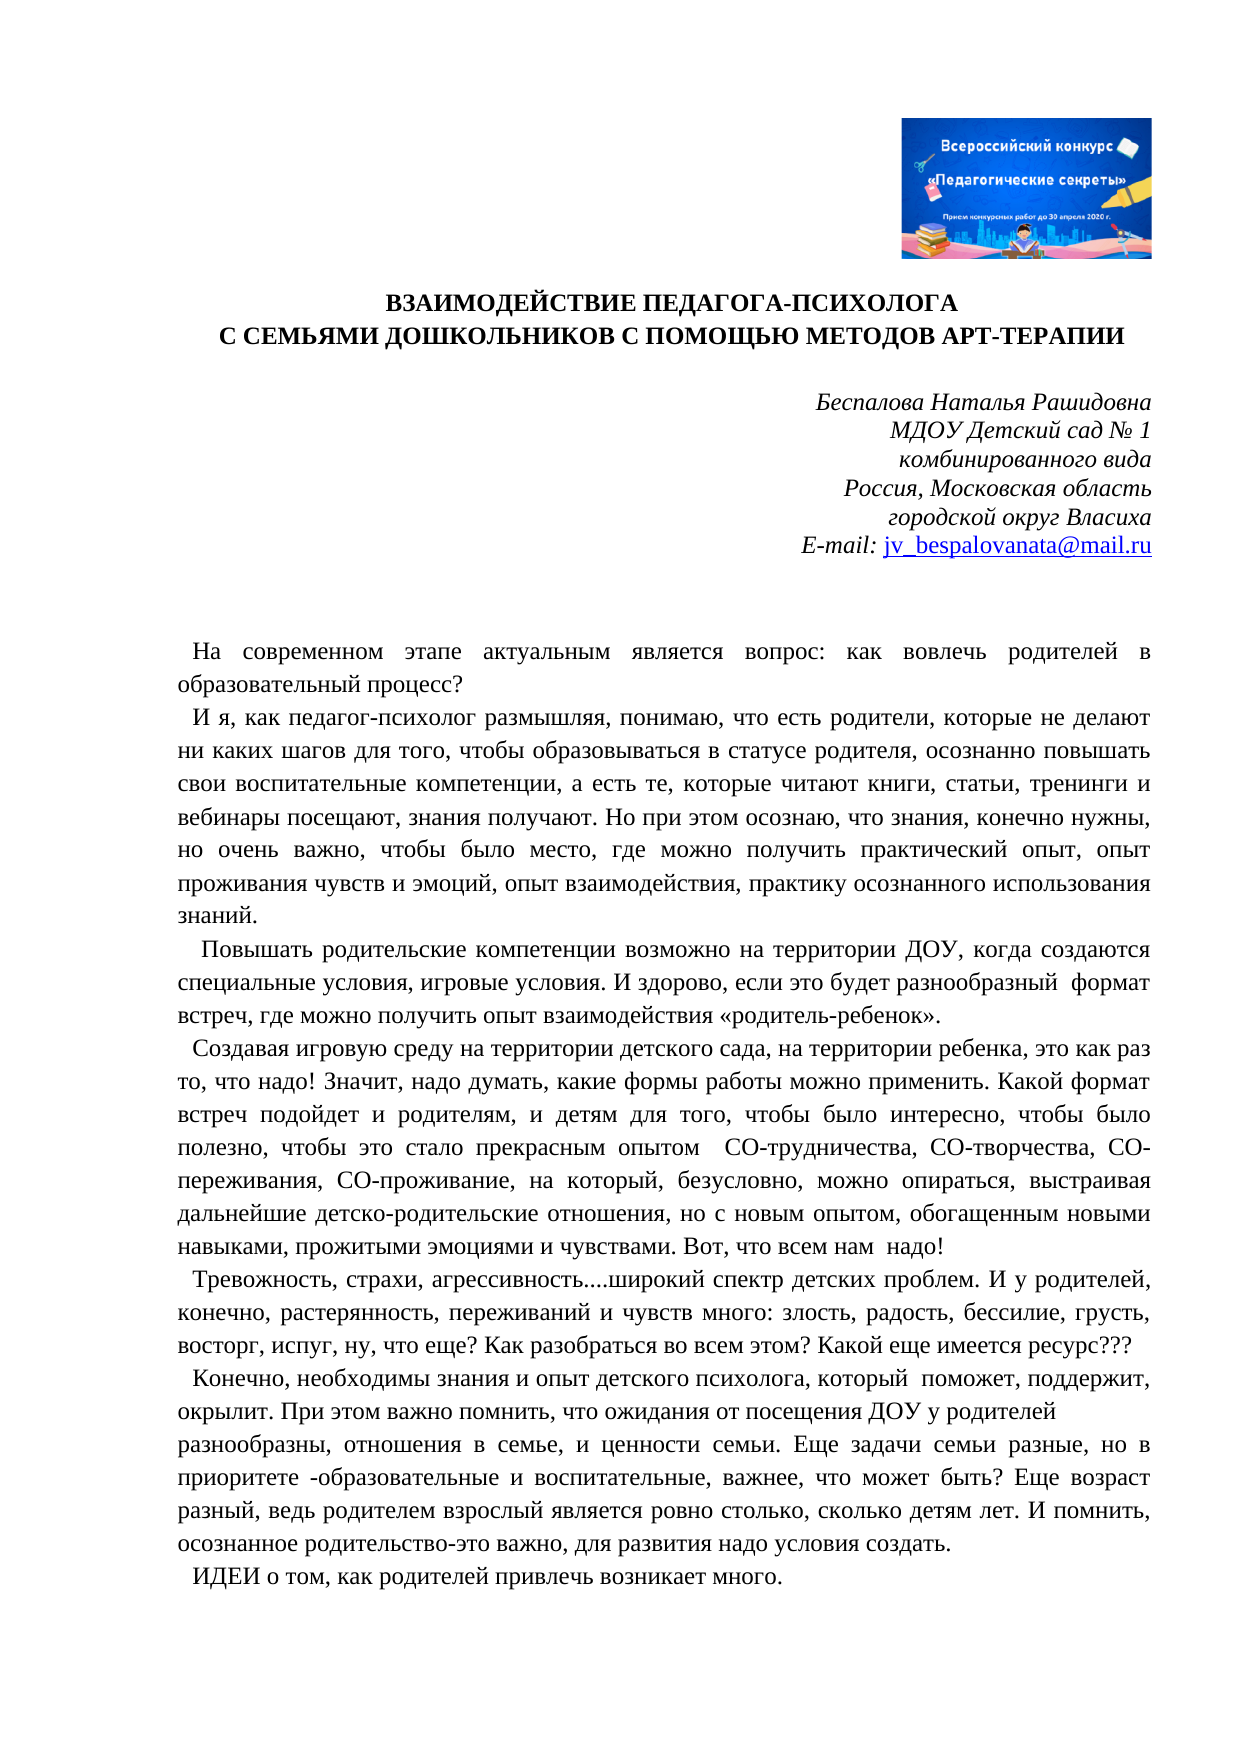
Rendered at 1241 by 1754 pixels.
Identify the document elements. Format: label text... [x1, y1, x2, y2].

text С СЕМЬЯМИ ДОШКОЛЬНИКОВ С ПОМОЩЬЮ МЕТОДОВ АРТ-ТЕРАПИИ [177, 321, 1152, 349]
picture [901, 118, 1152, 259]
text Россия, Московская область [177, 473, 1152, 502]
text ВЗАИМОДЕЙСТВИЕ ПЕДАГОГА-ПСИХОЛОГА [177, 288, 1152, 317]
text МДОУ Детский сад № 1 [177, 416, 1152, 444]
list ИДЕИ о том, как родителей привлечь возникает много. [177, 1561, 1152, 1590]
list На современном этапе актуальным является вопрос: как вовлечь родителей в образовательный процесс? [177, 636, 1152, 698]
list И я, как педагог-психолог размышляя, понимаю, что есть родители, которые не делают ни каких шагов для того, чтобы образовываться в статусе родителя, осознанно повышать свои воспитательные компетенции, а есть те, которые читают книги, статьи, тренинги и вебинары посещают, знания получают. Но при этом осознаю, что знания, конечно нужны, но очень важно, чтобы было место, где можно получить практический опыт, опыт проживания чувств и эмоций, опыт взаимодействия, практику осознанного использования знаний. [177, 702, 1152, 929]
text Беспалова Наталья Рашидовна [177, 387, 1152, 416]
list Повышать родительские компетенции возможно на территории ДОУ, когда создаются специальные условия, игровые условия. И здорово, если это будет разнообразный формат встреч, где можно получить опыт взаимодействия «родитель-ребенок». [177, 934, 1152, 1028]
list Тревожность, страхи, агрессивность....широкий спектр детских проблем. И у родителей, конечно, растерянность, переживаний и чувств много: злость, радость, бессилие, грусть, восторг, испуг, ну, что еще? Как разобраться во всем этом? Какой еще имеется ресурс??? [177, 1264, 1152, 1359]
list Конечно, необходимы знания и опыт детского психолога, который поможет, поддержит, окрылит. При этом важно помнить, что ожидания от посещения ДОУ у родителей разнообразны, отношения в семье, и ценности семьи. Еще задачи семьи разные, но в приоритете -образовательные и воспитательные, важнее, что может быть? Еще возраст разный, ведь родителем взрослый является ровно столько, сколько детям лет. И помнить, осознанное родительство-это важно, для развития надо условия создать. [177, 1363, 1152, 1557]
text E-mail: jv_bespalovanata@mail.ru [177, 531, 1152, 559]
list Создавая игровую среду на территории детского сада, на территории ребенка, это как раз то, что надо! Значит, надо думать, какие формы работы можно применить. Какой формат встреч подойдет и родителям, и детям для того, чтобы было интересно, чтобы было полезно, чтобы это стало прекрасным опытом СО-трудничества, СО-творчества, СО-переживания, СО-проживание, на который, безусловно, можно опираться, выстраивая дальнейшие детско-родительские отношения, но с новым опытом, обогащенным новыми навыками, прожитыми эмоциями и чувствами. Вот, что всем нам надо! [177, 1033, 1152, 1259]
text городской округ Власиха [177, 502, 1152, 531]
text комбинированного вида [177, 444, 1152, 473]
